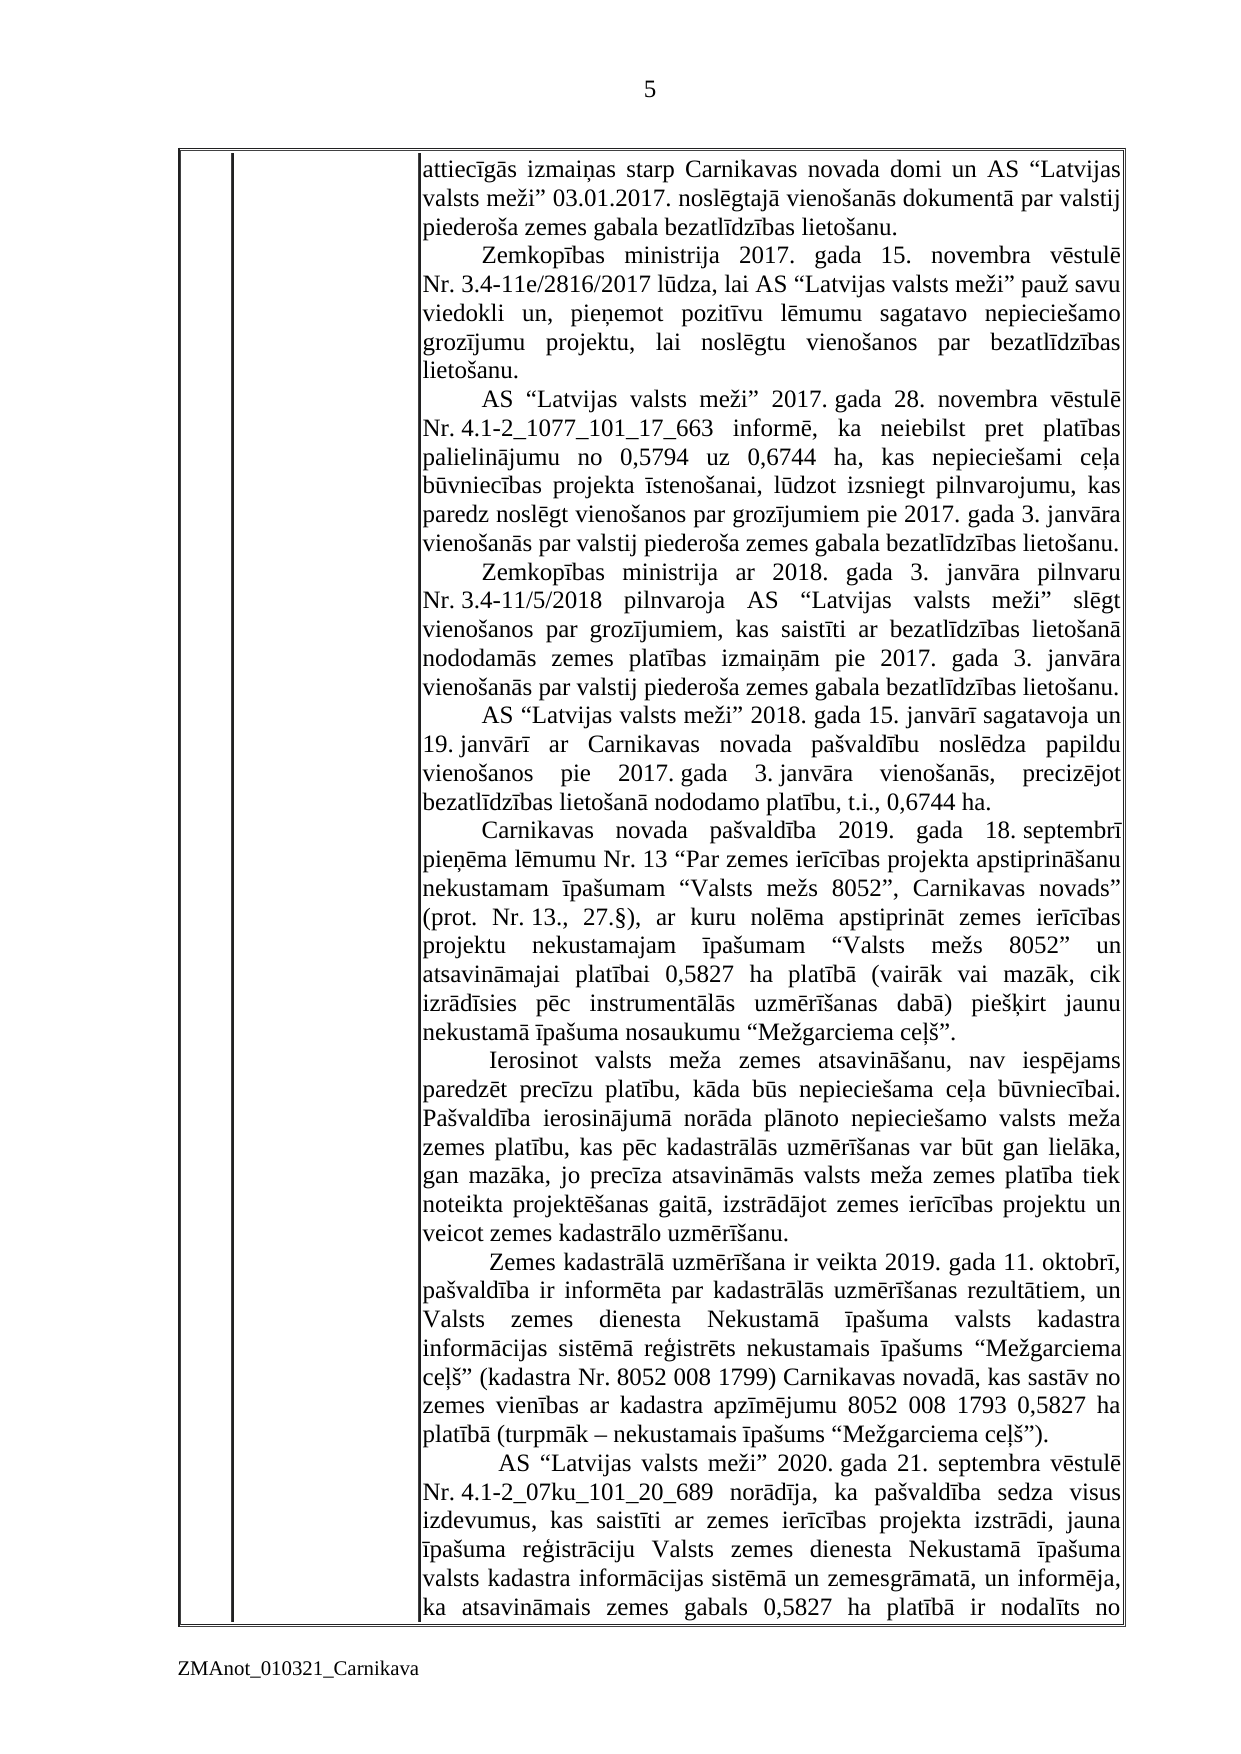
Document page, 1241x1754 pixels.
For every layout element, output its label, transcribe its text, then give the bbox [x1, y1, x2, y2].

table_cell 2. [181, 151, 232, 1623]
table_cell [419, 151, 1123, 1623]
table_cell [232, 151, 419, 1623]
